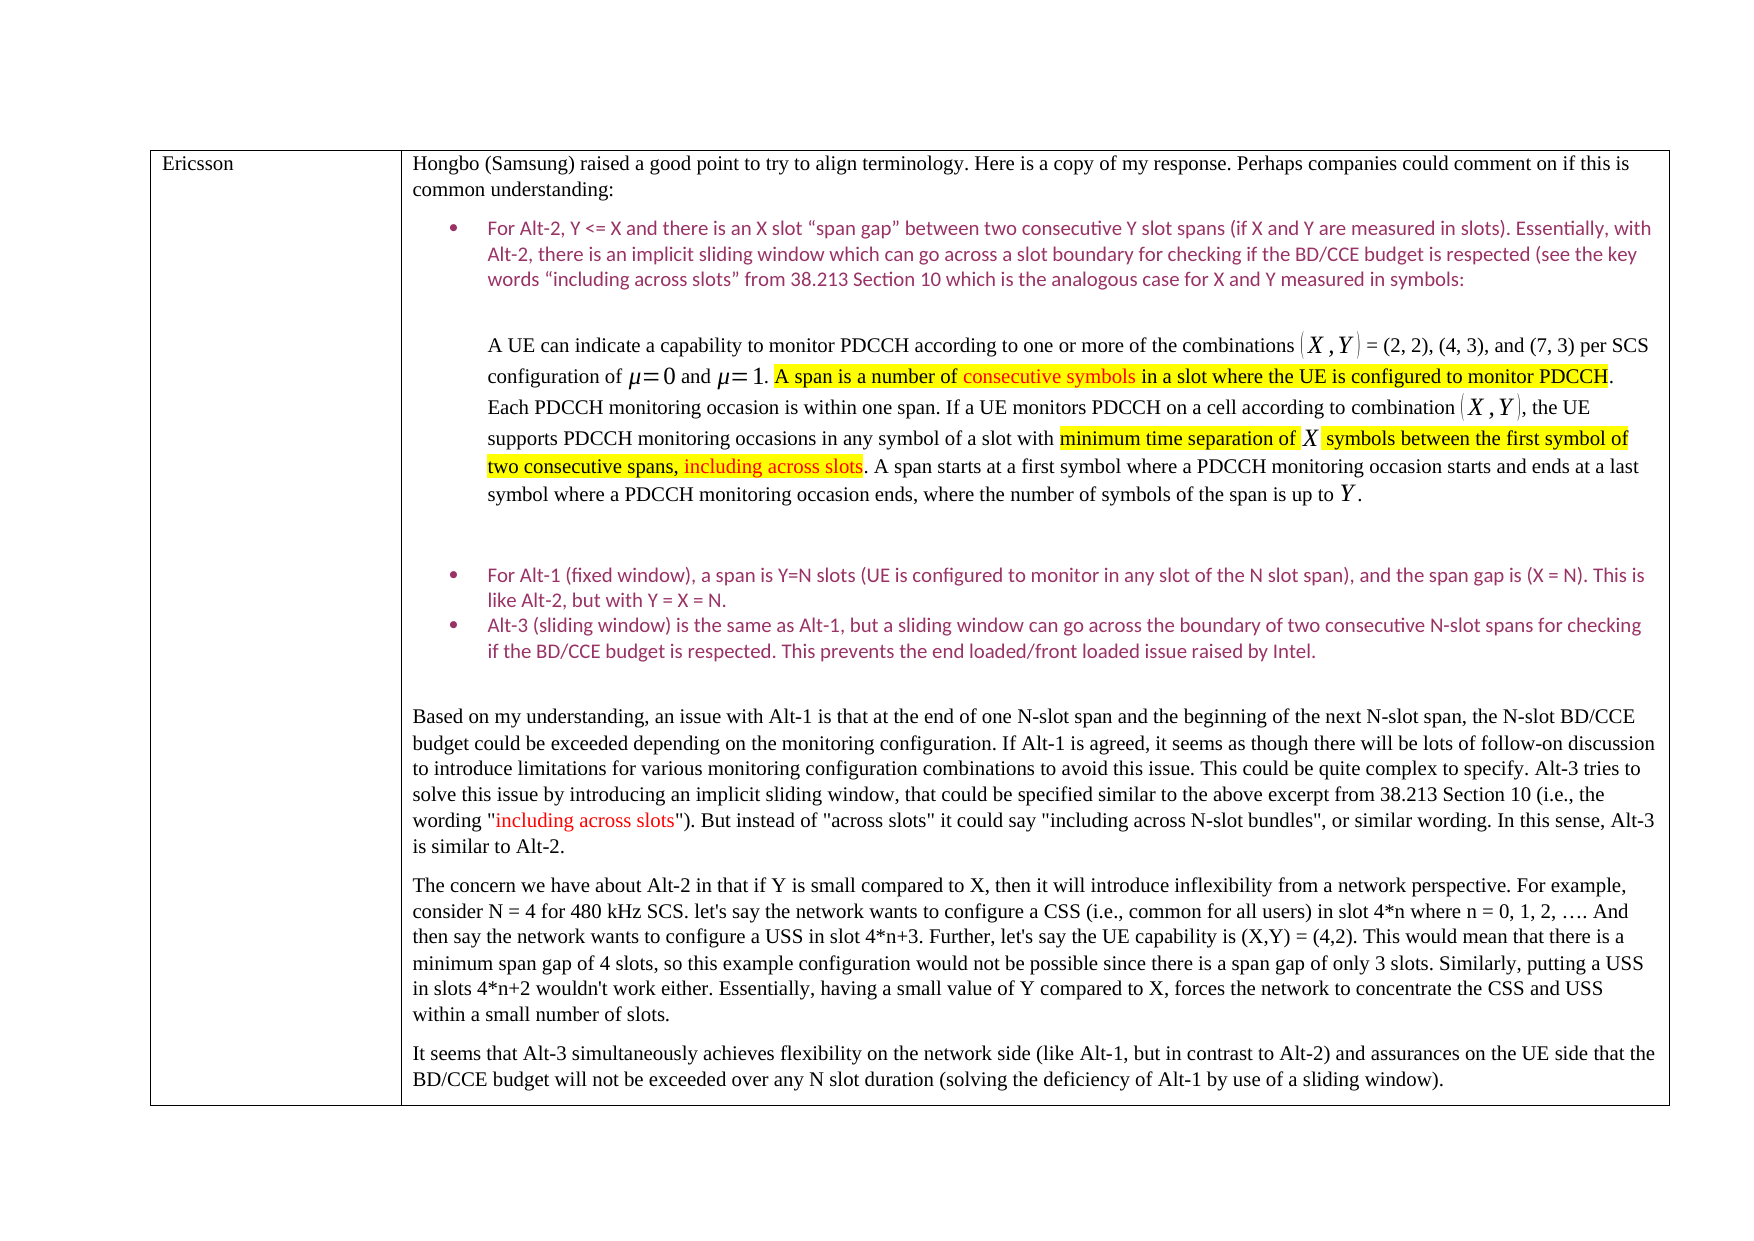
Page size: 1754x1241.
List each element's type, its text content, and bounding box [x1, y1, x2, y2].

table_cell Ericsson [151, 151, 401, 1105]
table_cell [402, 151, 1669, 1105]
